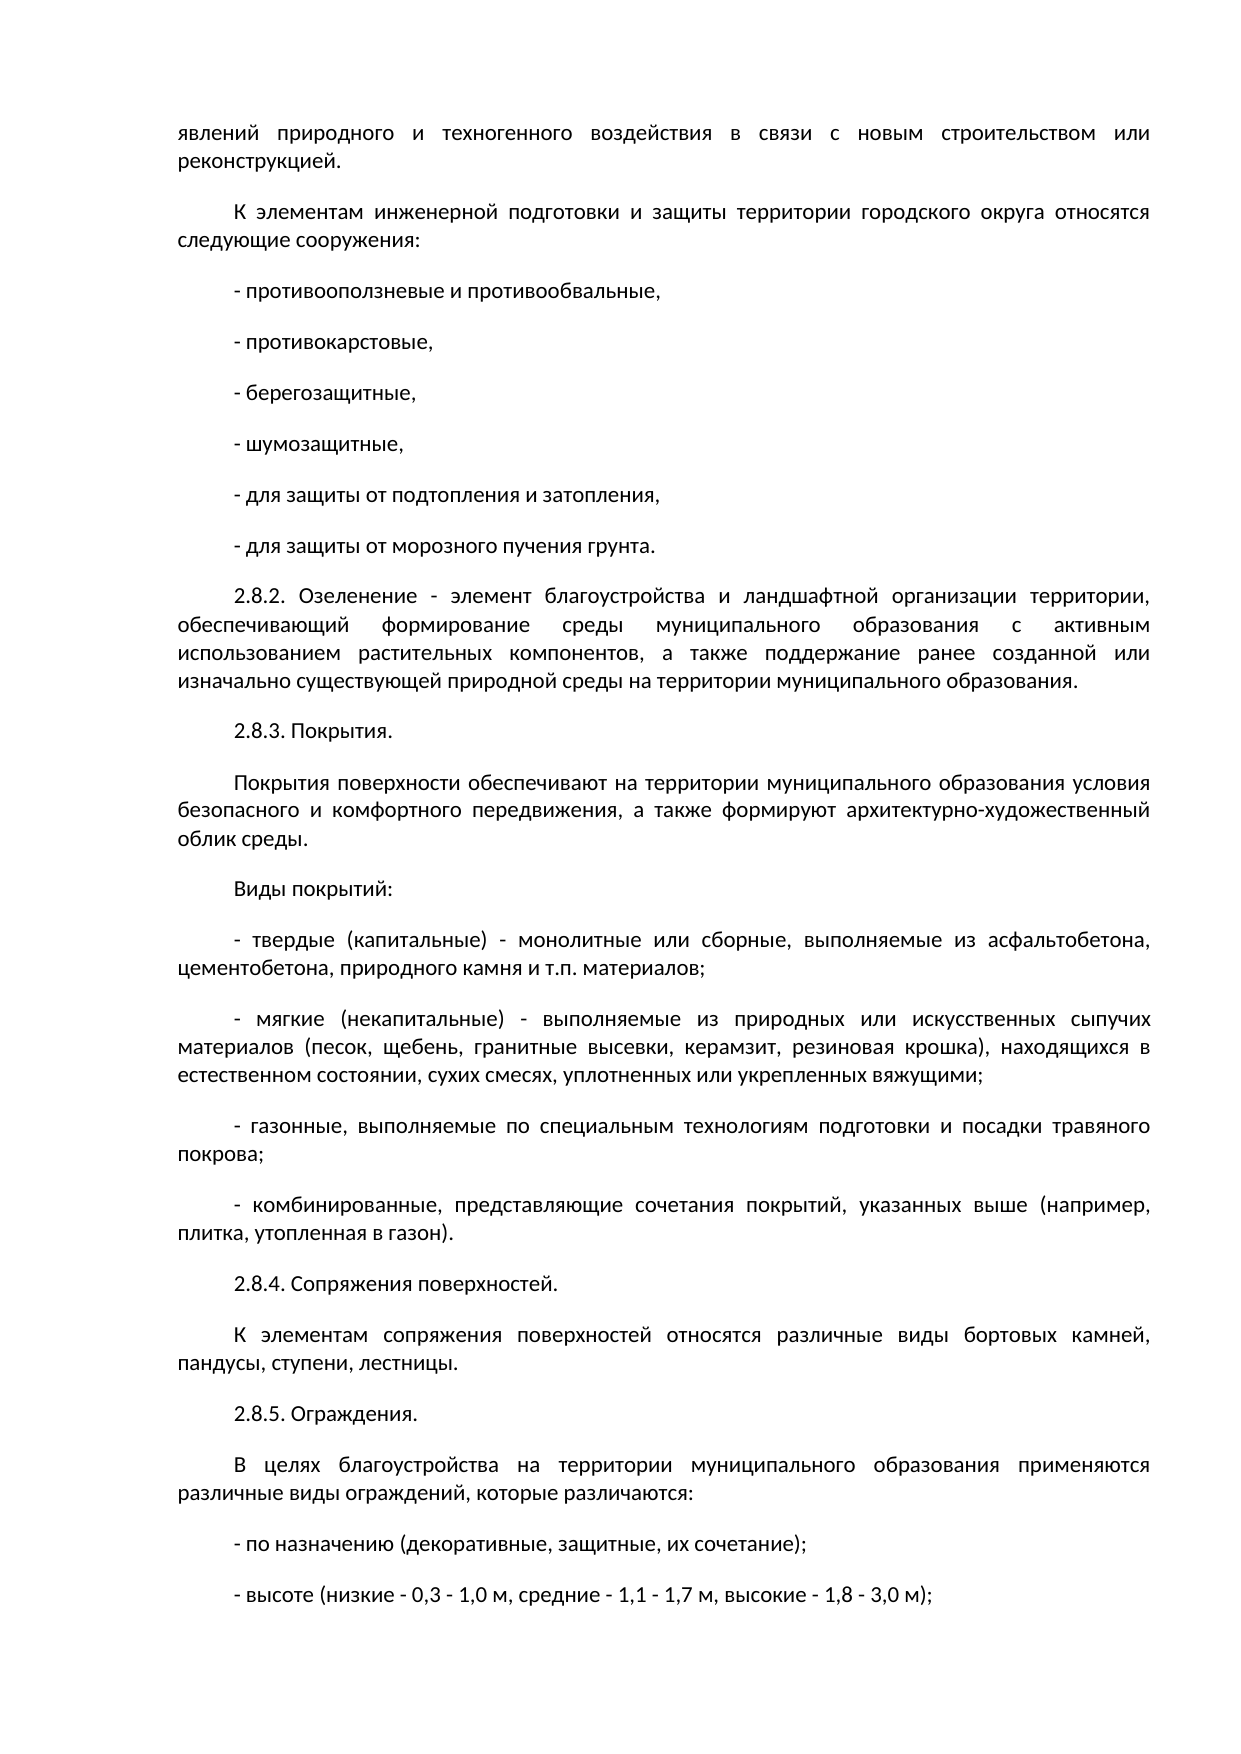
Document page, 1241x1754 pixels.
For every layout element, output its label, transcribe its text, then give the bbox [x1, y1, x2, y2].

text - мягкие (некапитальные) - выполняемые из природных или искусственных сыпучих материалов (песок, щебень, гранитные высевки, керамзит, резиновая крошка), находящихся в естественном состоянии, сухих смесях, уплотненных или укрепленных вяжущими; [177, 1004, 1152, 1088]
text В целях благоустройства на территории муниципального образования применяются различные виды ограждений, которые различаются: [177, 1450, 1152, 1506]
text Виды покрытий: [177, 874, 1152, 903]
text Покрытия поверхности обеспечивают на территории муниципального образования условия безопасного и комфортного передвижения, а также формируют архитектурно-художественный облик среды. [177, 768, 1152, 852]
text 2.8.4. Сопряжения поверхностей. [177, 1269, 1152, 1297]
text - газонные, выполняемые по специальным технологиям подготовки и посадки травяного покрова; [177, 1111, 1152, 1167]
text - высоте (низкие - 0,3 - 1,0 м, средние - 1,1 - 1,7 м, высокие - 1,8 - 3,0 м); [177, 1580, 1152, 1608]
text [177, 118, 1152, 174]
text 2.8.5. Ограждения. [177, 1399, 1152, 1427]
text - противокарстовые, [177, 327, 1152, 355]
text - твердые (капитальные) - монолитные или сборные, выполняемые из асфальтобетона, цементобетона, природного камня и т.п. материалов; [177, 926, 1152, 982]
text 2.8.3. Покрытия. [177, 717, 1152, 745]
text - шумозащитные, [177, 429, 1152, 457]
text - по назначению (декоративные, защитные, их сочетание); [177, 1529, 1152, 1557]
text - берегозащитные, [177, 378, 1152, 406]
text 2.8.2. Озеленение - элемент благоустройства и ландшафтной организации территории, обеспечивающий формирование среды муниципального образования с активным использованием растительных компонентов, а также поддержание ранее созданной или изначально существующей природной среды на территории муниципального образования. [177, 582, 1152, 694]
text - для защиты от морозного пучения грунта. [177, 531, 1152, 559]
text - для защиты от подтопления и затопления, [177, 480, 1152, 508]
text - комбинированные, представляющие сочетания покрытий, указанных выше (например, плитка, утопленная в газон). [177, 1190, 1152, 1246]
text К элементам сопряжения поверхностей относятся различные виды бортовых камней, пандусы, ступени, лестницы. [177, 1320, 1152, 1376]
text К элементам инженерной подготовки и защиты территории городского округа относятся следующие сооружения: [177, 197, 1152, 253]
text - противооползневые и противообвальные, [177, 276, 1152, 304]
